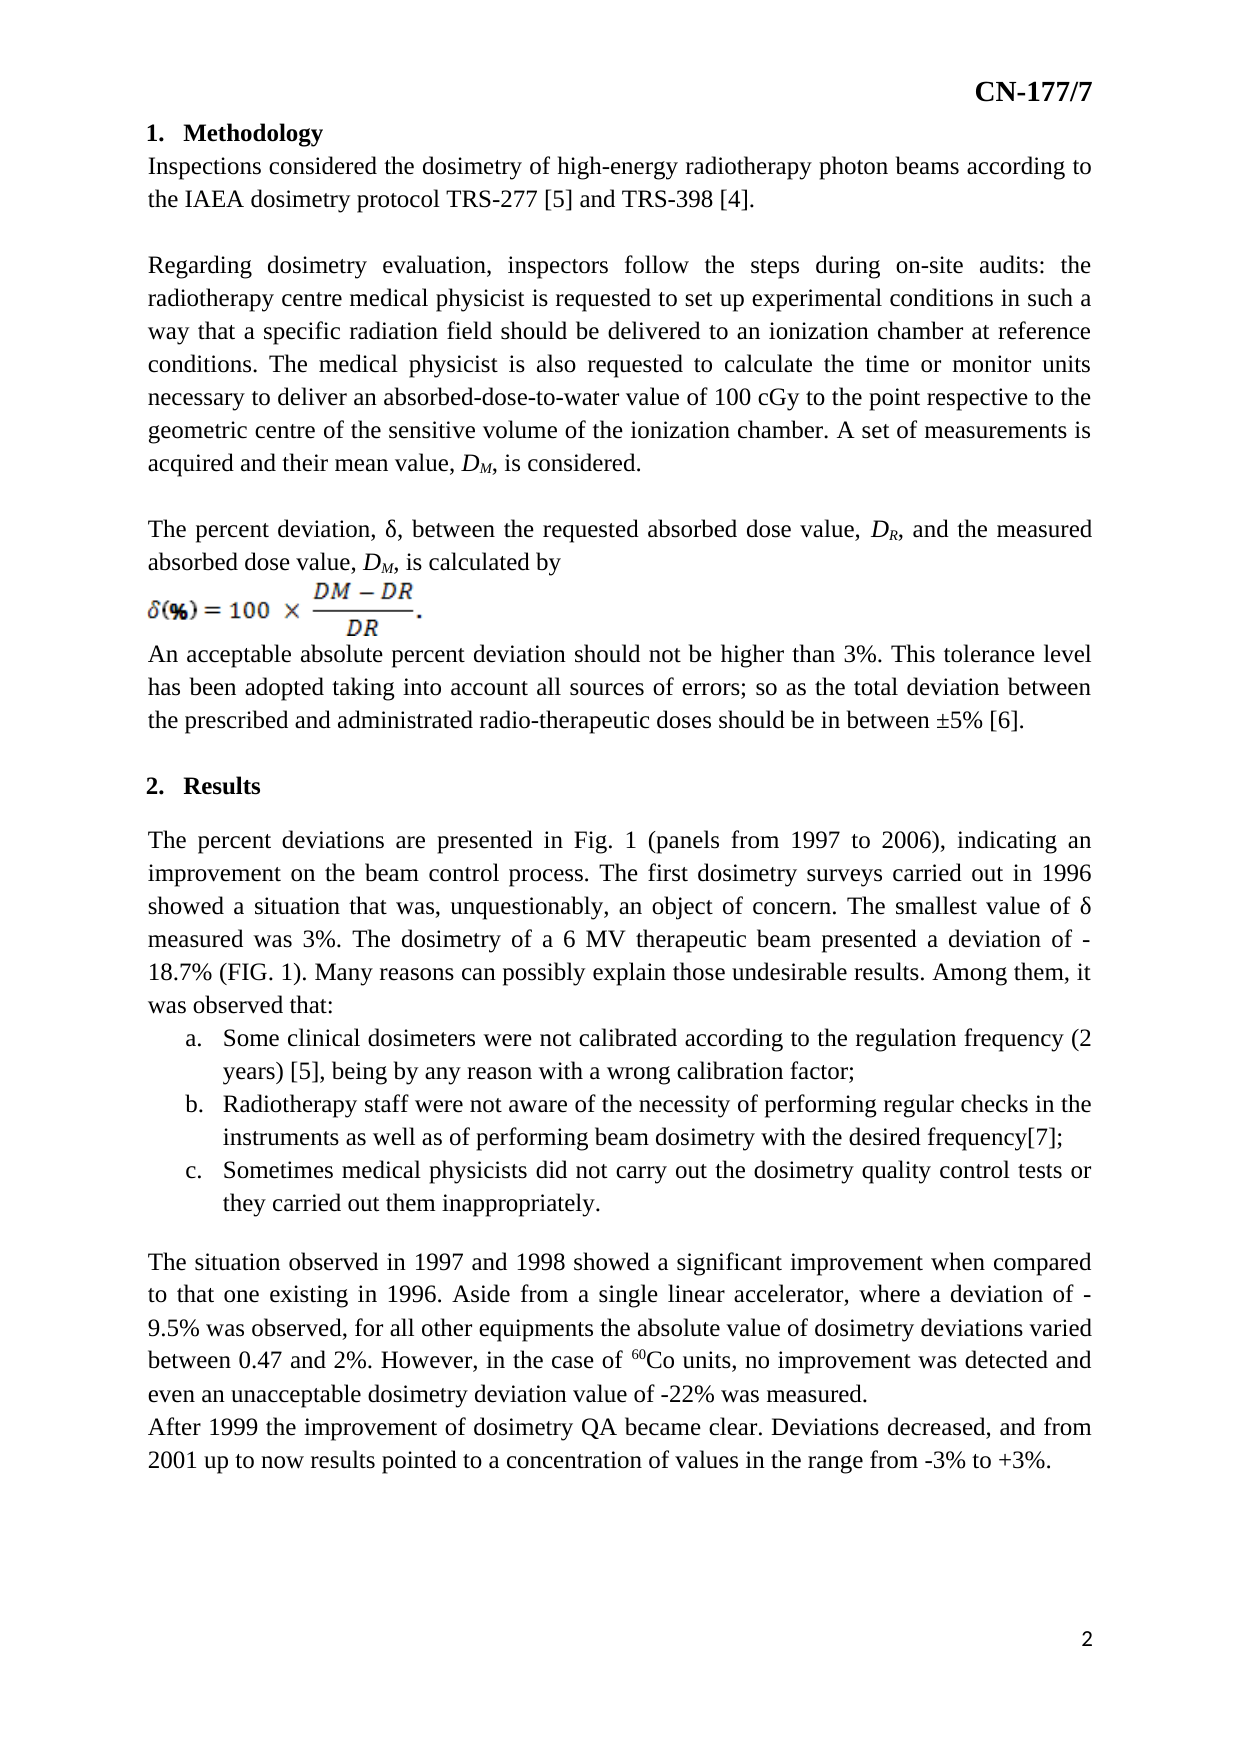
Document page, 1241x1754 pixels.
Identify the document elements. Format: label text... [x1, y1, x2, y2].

text The situation observed in 1997 and 1998 showed a significant improvement when compared to that one existing in 1996. Aside from a single linear accelerator, where a deviation of -9.5% was observed, for all other equipments the absolute value of dosimetry deviations varied between 0.47 and 2%. However, in the case of 60Co units, no improvement was detected and even an unacceptable dosimetry deviation value of -22% was measured. [148, 1247, 1092, 1407]
picture [147, 580, 426, 636]
list Radiotherapy staff were not aware of the necessity of performing regular checks in the instruments as well as of performing beam dosimetry with the desired frequency[7]; [185, 1089, 1092, 1151]
text The percent deviations are presented in Fig. 1 (panels from 1997 to 2006), indicating an improvement on the beam control process. The first dosimetry surveys carried out in 1996 showed a situation that was, unquestionably, an object of concern. The smallest value of δ measured was 3%. The dosimetry of a 6 MV therapeutic beam presented a deviation of -18.7% (FIG. 1). Many reasons can possibly explain those undesirable results. Among them, it was observed that: [148, 825, 1092, 1019]
list Results [146, 771, 1092, 800]
text Regarding dosimetry evaluation, inspectors follow the steps during on-site audits: the radiotherapy centre medical physicist is requested to set up experimental conditions in such a way that a specific radiation field should be delivered to an ionization chamber at reference conditions. The medical physicist is also requested to calculate the time or monitor units necessary to deliver an absorbed-dose-to-water value of 100 cGy to the point respective to the geometric centre of the sensitive volume of the ionization chamber. A set of measurements is acquired and their mean value, DM, is considered. [148, 250, 1092, 477]
list Some clinical dosimeters were not calibrated according to the regulation frequency (2 years) [5], being by any reason with a wrong calibration factor; [185, 1023, 1092, 1085]
list Sometimes medical physicists did not carry out the dosimetry quality control tests or they carried out them inappropriately. [185, 1156, 1092, 1217]
text Inspections considered the dosimetry of high-energy radiotherapy photon beams according to the IAEA dosimetry protocol TRS-277 [5] and TRS-398 [4]. [148, 151, 1092, 213]
text An acceptable absolute percent deviation should not be higher than 3%. This tolerance level has been adopted taking into account all sources of errors; so as the total deviation between the prescribed and administrated radio-therapeutic doses should be in between ±5% [6]. [148, 639, 1092, 734]
list Methodology [146, 118, 1092, 147]
text After 1999 the improvement of dosimetry QA became clear. Deviations decreased, and from 2001 up to now results pointed to a concentration of values in the range from -3% to +3%. [148, 1412, 1092, 1473]
text The percent deviation, δ, between the requested absorbed dose value, DR, and the measured absorbed dose value, DM, is calculated by [148, 514, 1092, 576]
